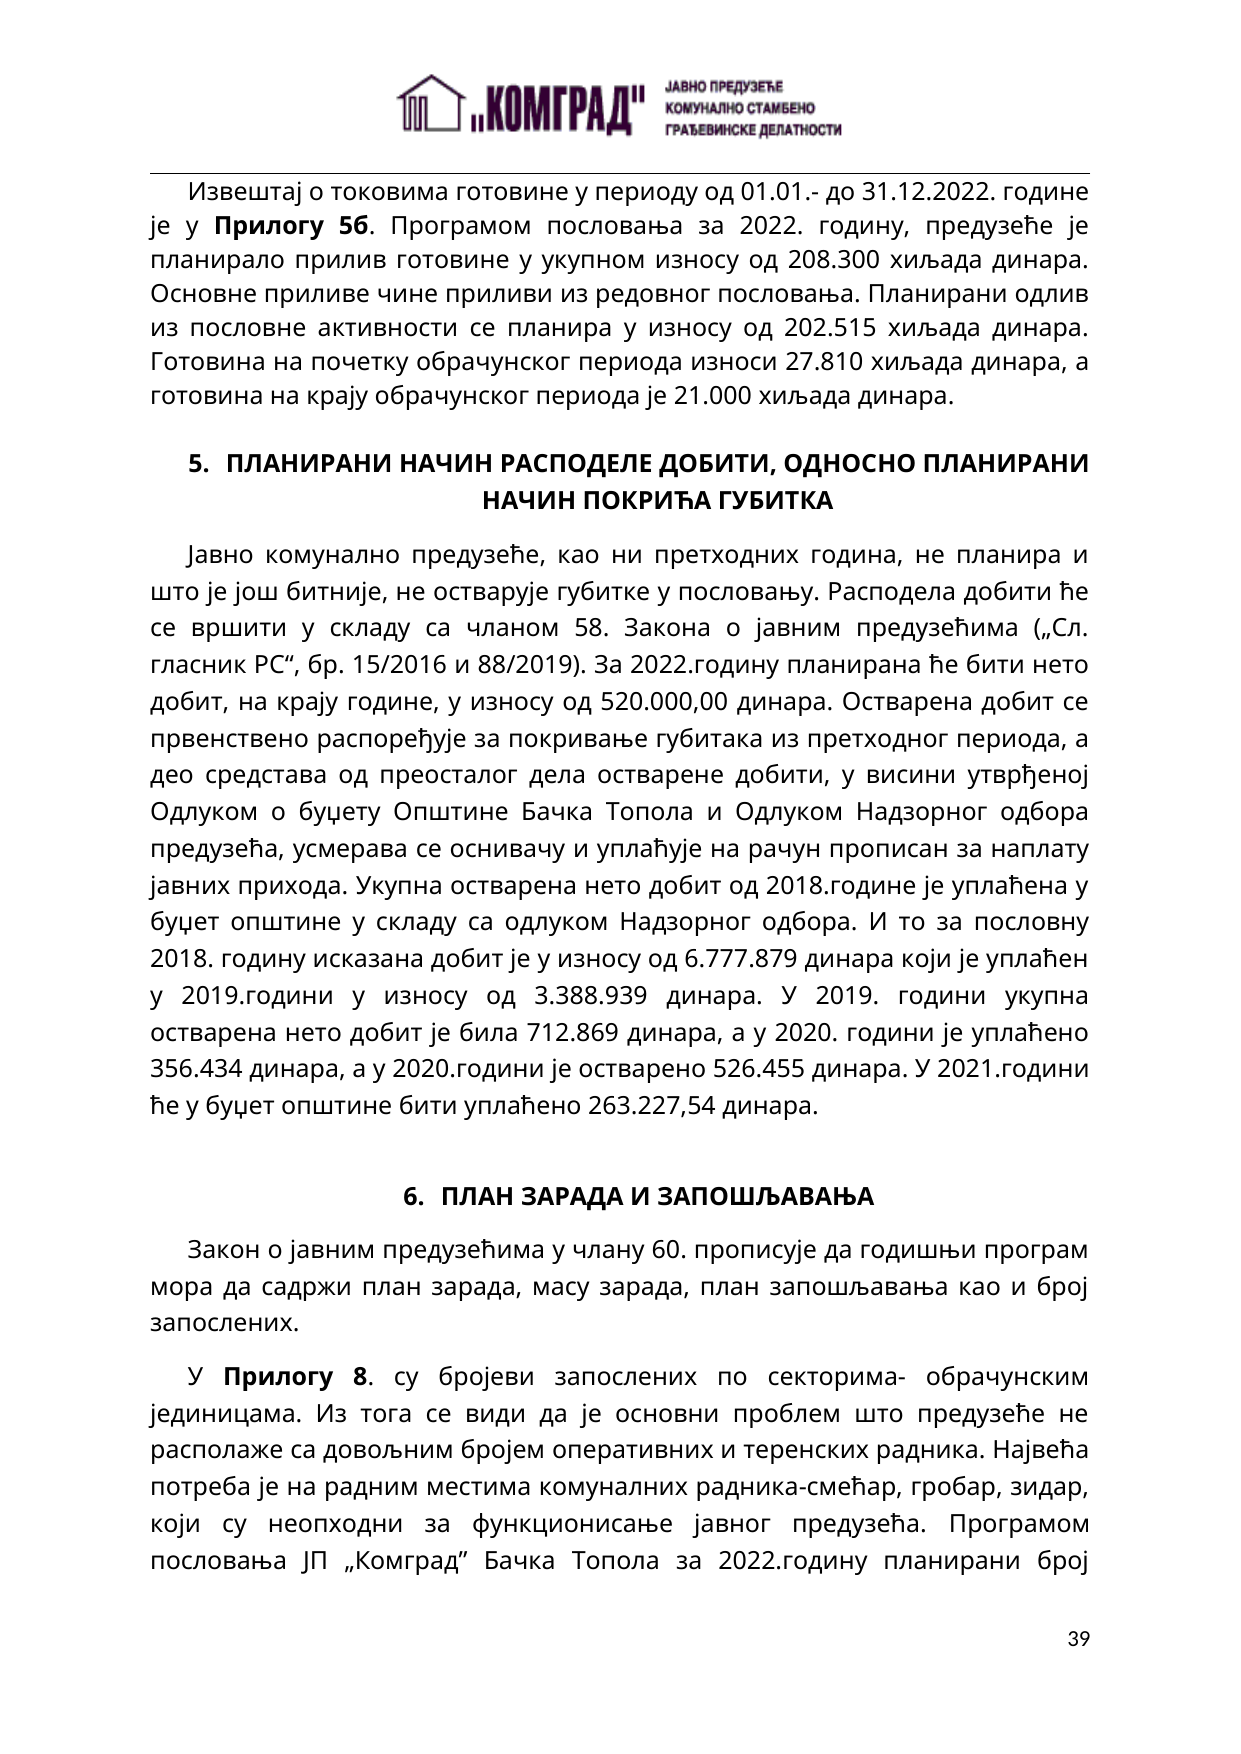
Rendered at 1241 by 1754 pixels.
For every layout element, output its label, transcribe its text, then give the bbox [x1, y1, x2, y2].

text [150, 1358, 1090, 1576]
list ПЛАНИРАНИ НАЧИН РАСПОДЕЛЕ ДОБИТИ, ОДНОСНО ПЛАНИРАНИ НАЧИН ПОКРИЋА ГУБИТКА [187, 446, 1090, 517]
text Јавно комунално предузеће, као ни претходних година, не планира и што је још битније, не остварује губитке у пословању. Расподела добити ће се вршити у складу са чланом 58. Закона о јавним предузећима („Сл. гласник РС“, бр. 15/2016 и 88/2019). За 2022.годину планирана ће бити нето добит, на крају године, у износу од 520.000,00 динара. Остварена добит се првенствено распоређује за покривање губитака из претходног периода, а део средстава од преосталог дела остварене добити, у висини утврђеној Одлуком о буџету Општине Бачка Топола и Одлуком Надзорног одбора предузећа, усмерава се оснивачу и уплаћује на рачун прописан за наплату јавних прихода. Укупна остварена нето добит од 2018.године је уплаћена у буџет општине у складу са одлуком Надзорног одбора. И то за пословну 2018. годину исказана добит је у износу од 6.777.879 динара који је уплаћен у 2019.години у износу од 3.388.939 динара. У 2019. години укупна остварена нето добит је била 712.869 динара, а у 2020. години је уплаћено 356.434 динара, а у 2020.години је остварено 526.455 динара. У 2021.години ће у буџет општине бити уплаћено 263.227,54 динара. [150, 536, 1090, 1122]
list ПЛАН ЗАРАДА И ЗАПОШЉАВАЊА [187, 1178, 1090, 1212]
text Извештај о токовима готовине у периоду од 01.01.- до 31.12.2022. године је у Прилогу 5б. Програмом пословања за 2022. годину, предузеће је планирало прилив готовине у укупном износу од 208.300 хиљада динара. Основне приливе чине приливи из редовног пословања. Планирани одлив из пословне активности се планира у износу од 202.515 хиљада динара. Готовина на почетку обрачунског периода износи 27.810 хиљада динара, а готовина на крају обрачунског периода је 21.000 хиљада динара. [150, 174, 1090, 412]
text Закон о јавним предузећима у члану 60. прописује да годишњи програм мора да садржи план зарада, масу зарада, план запошљавања као и број запослених. [150, 1232, 1090, 1339]
